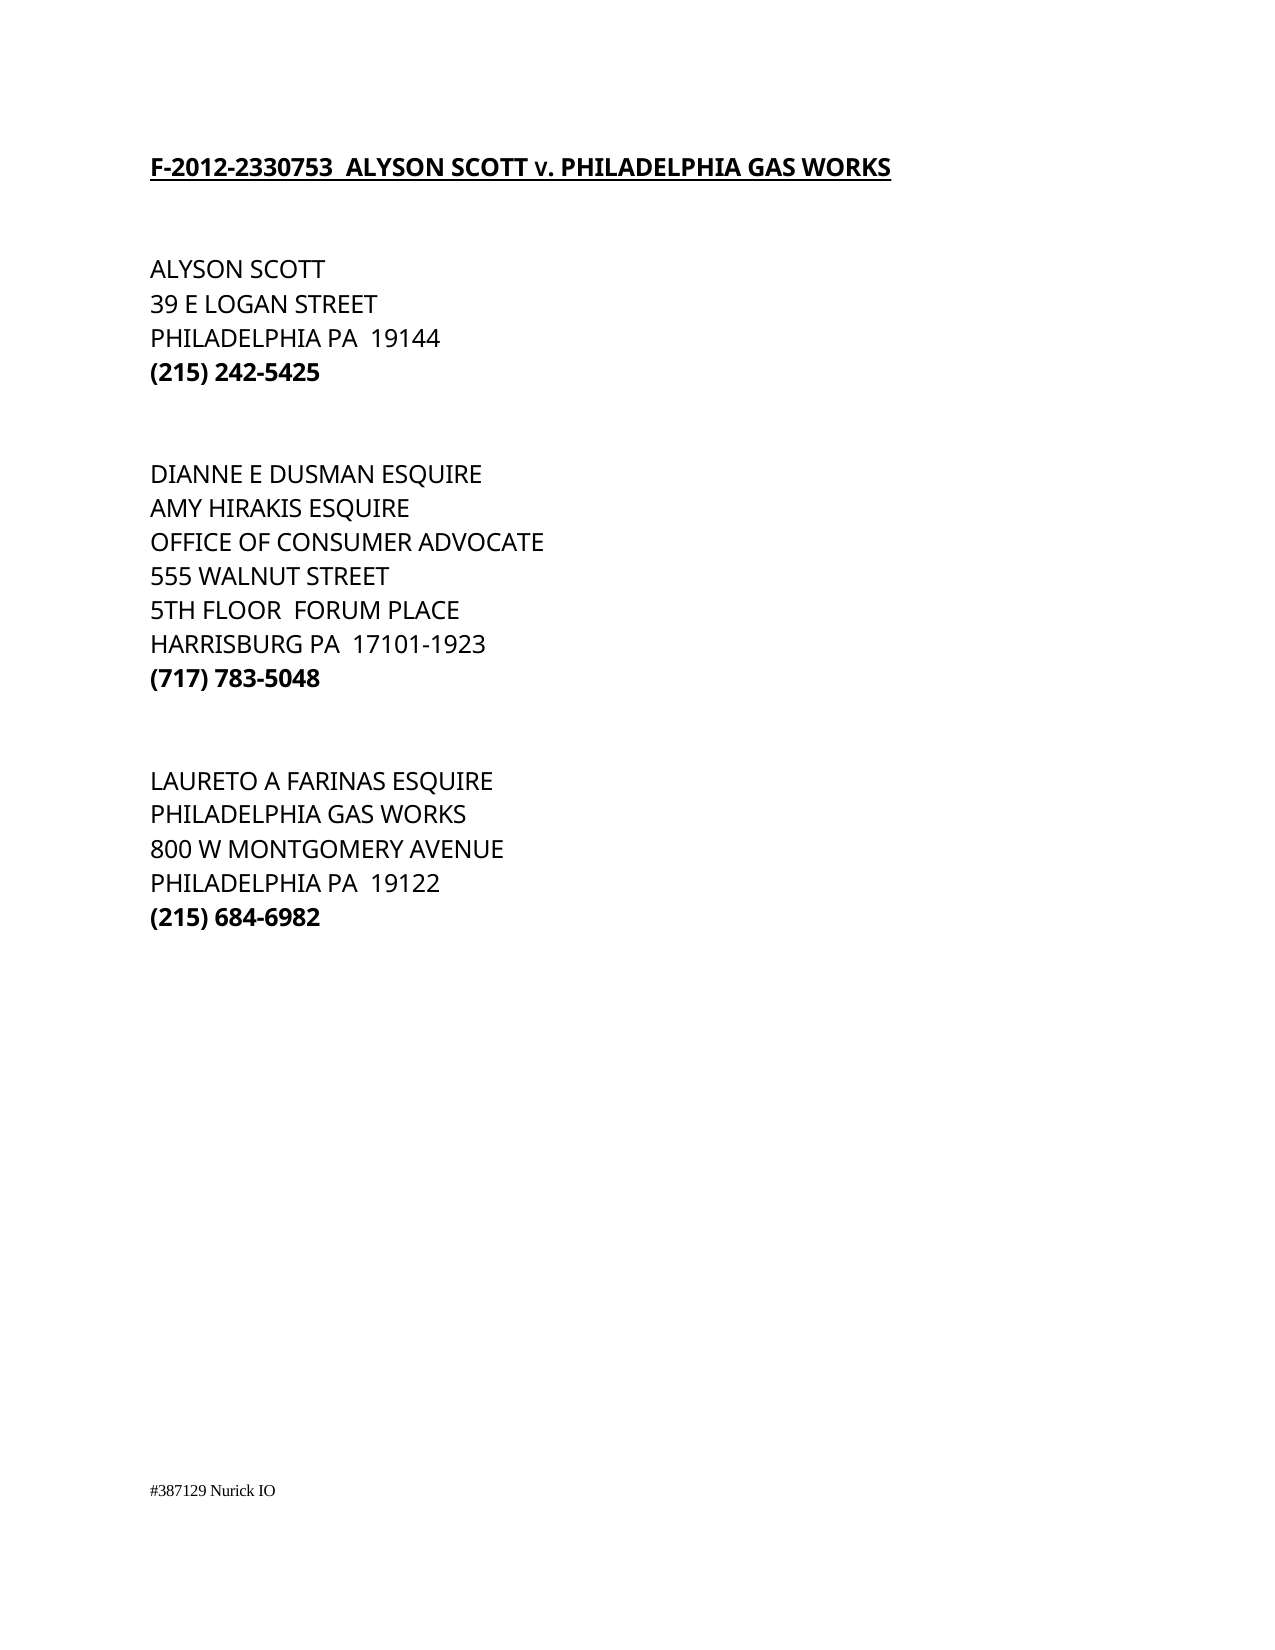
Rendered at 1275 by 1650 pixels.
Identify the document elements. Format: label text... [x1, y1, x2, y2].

text F-2012-2330753 Alyson Scott v. Philadelphia Gas Works [150, 150, 1125, 184]
text Laureto A Farinas Esquire [150, 763, 1125, 797]
text Philadelphia PA 19144 [150, 320, 1125, 354]
text Philadelphia PA 19122 [150, 865, 1125, 899]
text (215) 242-5425 [150, 354, 1125, 388]
text Harrisburg PA 17101-1923 [150, 627, 1125, 661]
text Philadelphia Gas Works [150, 797, 1125, 831]
text 800 W Montgomery Avenue [150, 831, 1125, 865]
text 39 E Logan Street [150, 286, 1125, 320]
text Amy Hirakis Esquire [150, 491, 1125, 525]
text 5th Floor Forum Place [150, 593, 1125, 627]
text Alyson Scott [150, 252, 1125, 286]
text Dianne E Dusman Esquire [150, 457, 1125, 491]
text Office of Consumer Advocate [150, 525, 1125, 559]
text (717) 783-5048 [150, 661, 1125, 695]
text 555 Walnut Street [150, 559, 1125, 593]
text (215) 684-6982 [150, 899, 1125, 933]
